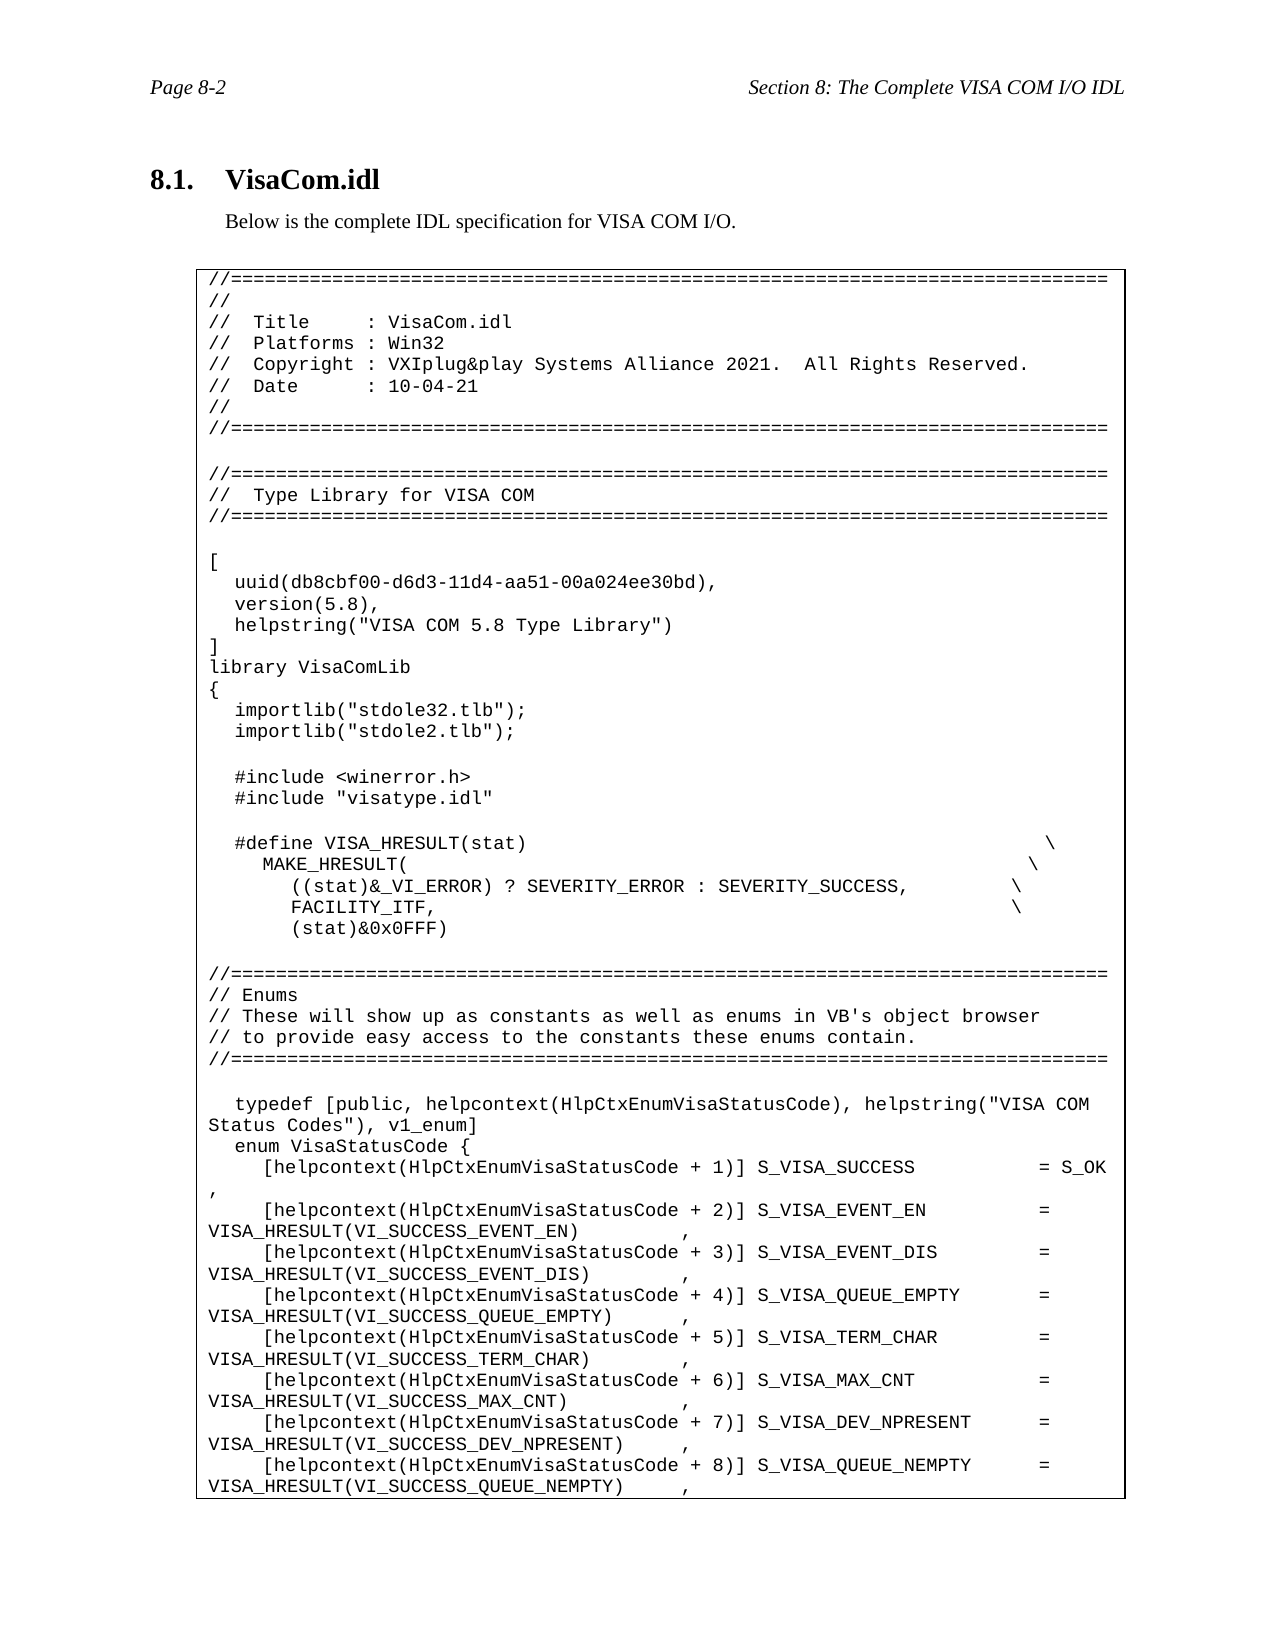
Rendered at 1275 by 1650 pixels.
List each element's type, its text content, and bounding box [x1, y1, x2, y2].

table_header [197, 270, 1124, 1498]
text Below is the complete IDL specification for VISA COM I/O. [225, 208, 1125, 233]
text VisaCom.idl [150, 162, 1125, 196]
